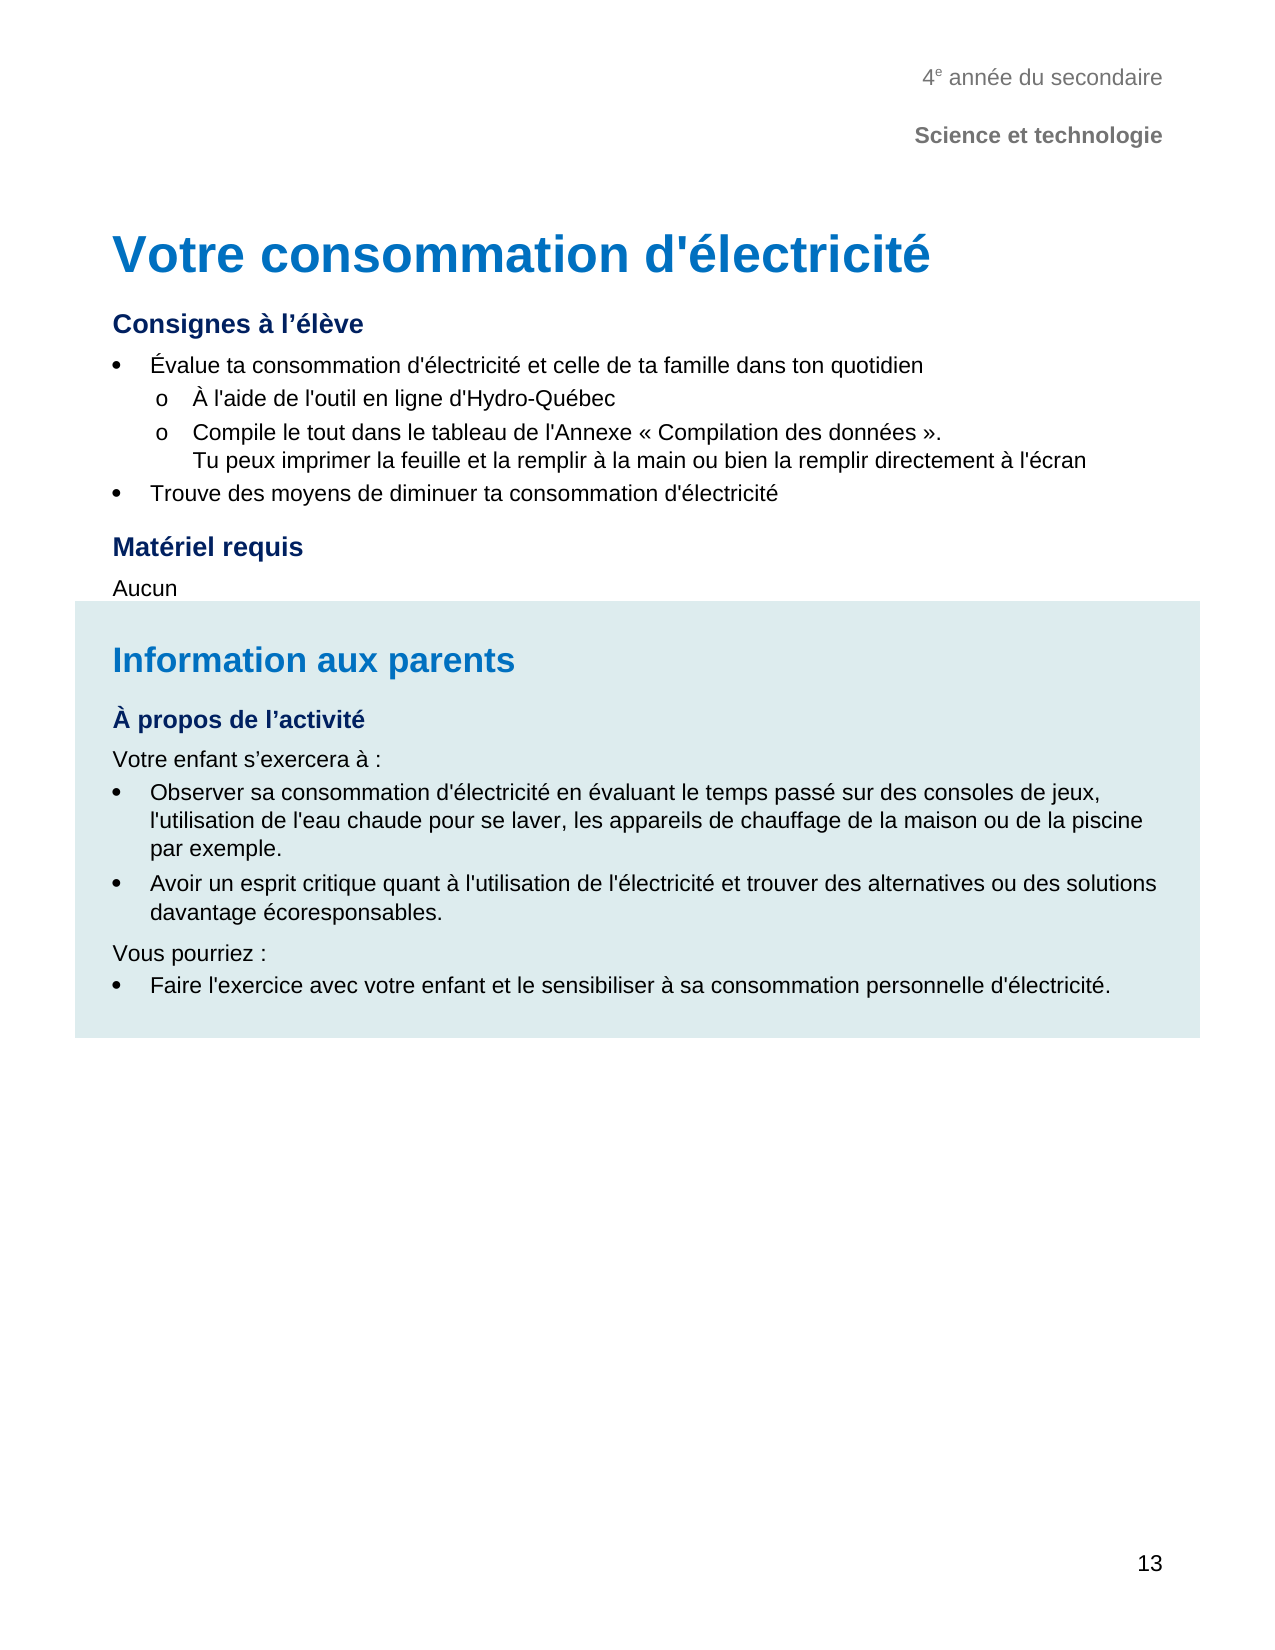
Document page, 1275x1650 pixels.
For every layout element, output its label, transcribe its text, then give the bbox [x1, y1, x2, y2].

text Science et technologie [112, 122, 1162, 148]
text Votre consommation d'électricité [112, 223, 1162, 283]
text Trouve des moyens de diminuer ta consommation d'électricité [112, 480, 1162, 506]
text Aucun [112, 575, 1162, 601]
table_header Information aux parents À propos de l’activité Votre enfant s’exercera à : Observer sa consommation d'électricité en évaluant le temps passé sur des consoles de jeux, l'utilisation de l'eau chaude pour se laver, les appareils de chauffage de la maison ou de la piscine par exemple. Avoir un esprit critique quant à l'utilisation de l'électricité et trouver des alternatives ou des solutions davantage écoresponsables. Vous pourriez : Faire l'exercice avec votre enfant et le sensibiliser à sa consommation personnelle d'électricité. [75, 601, 1200, 1038]
text Matériel requis [112, 531, 1083, 563]
text À l'aide de l'outil en ligne d'Hydro-Québec [155, 384, 1162, 413]
text Évalue ta consommation d'électricité et celle de ta famille dans ton quotidien [112, 352, 1162, 378]
text Consignes à l’élève [112, 308, 1162, 339]
text Compile le tout dans le tableau de l'Annexe « Compilation des données ». Tu peux imprimer la feuille et la remplir à la main ou bien la remplir directement à l'écran [155, 419, 1162, 474]
